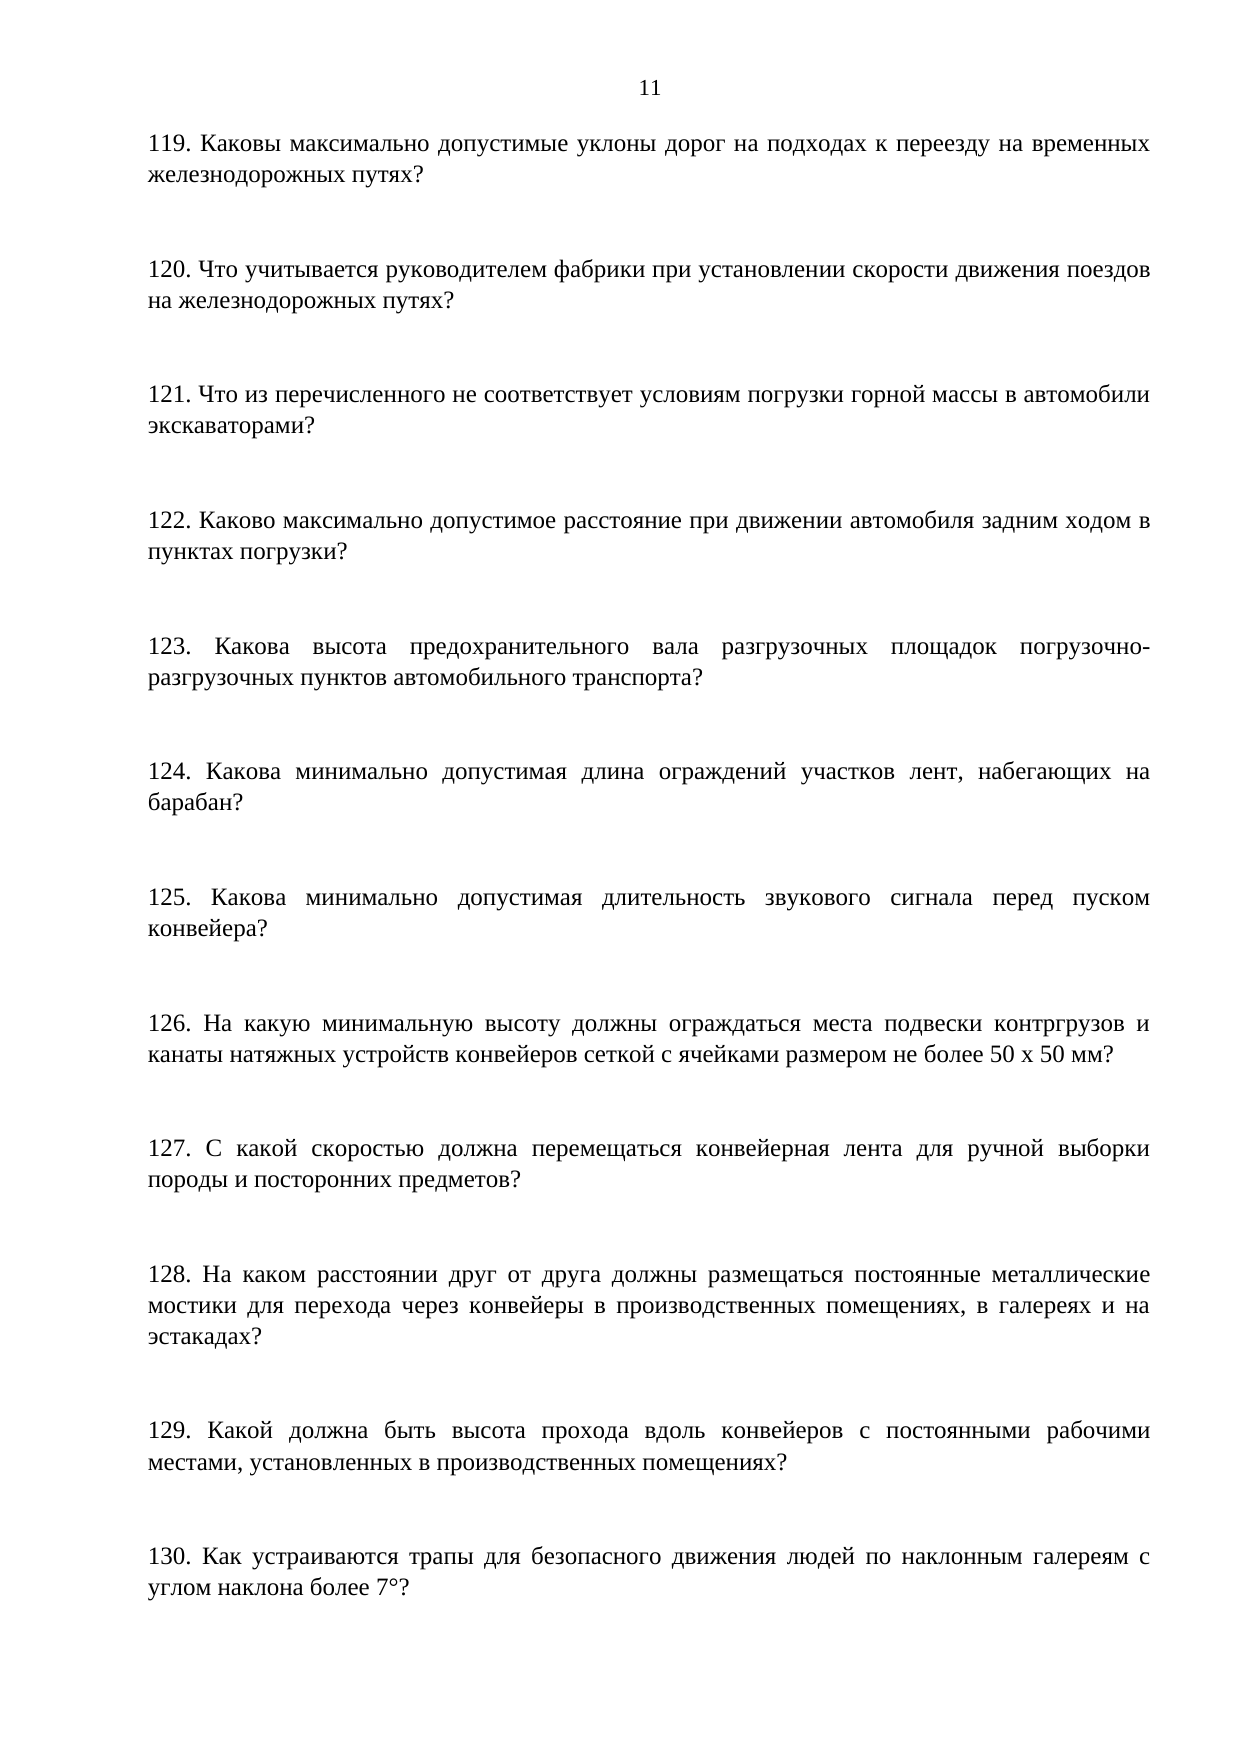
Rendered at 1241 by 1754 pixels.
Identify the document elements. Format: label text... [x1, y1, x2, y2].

text 130. Как устраиваются трапы для безопасного движения людей по наклонным галереям с углом наклона более 7°? [148, 1541, 1152, 1601]
text 121. Что из перечисленного не соответствует условиям погрузки горной массы в автомобили экскаваторами? [148, 379, 1152, 439]
text 125. Какова минимально допустимая длительность звукового сигнала перед пуском конвейера? [148, 882, 1152, 942]
text 122. Каково максимально допустимое расстояние при движении автомобиля задним ходом в пунктах погрузки? [148, 505, 1152, 565]
text 127. С какой скоростью должна перемещаться конвейерная лента для ручной выборки породы и посторонних предметов? [148, 1133, 1152, 1193]
text 128. На каком расстоянии друг от друга должны размещаться постоянные металлические мостики для перехода через конвейеры в производственных помещениях, в галереях и на эстакадах? [148, 1259, 1152, 1350]
text 123. Какова высота предохранительного вала разгрузочных площадок погрузочно-разгрузочных пунктов автомобильного транспорта? [148, 631, 1152, 691]
text 129. Какой должна быть высота прохода вдоль конвейеров с постоянными рабочими местами, установленных в производственных помещениях? [148, 1416, 1152, 1475]
text 119. Каковы максимально допустимые уклоны дорог на подходах к переезду на временных железнодорожных путях? [148, 128, 1152, 188]
text 126. На какую минимальную высоту должны ограждаться места подвески контргрузов и канаты натяжных устройств конвейеров сеткой с ячейками размером не более 50 x 50 мм? [148, 1008, 1152, 1067]
text 120. Что учитывается руководителем фабрики при установлении скорости движения поездов на железнодорожных путях? [148, 254, 1152, 314]
text 124. Какова минимально допустимая длина ограждений участков лент, набегающих на барабан? [148, 756, 1152, 816]
